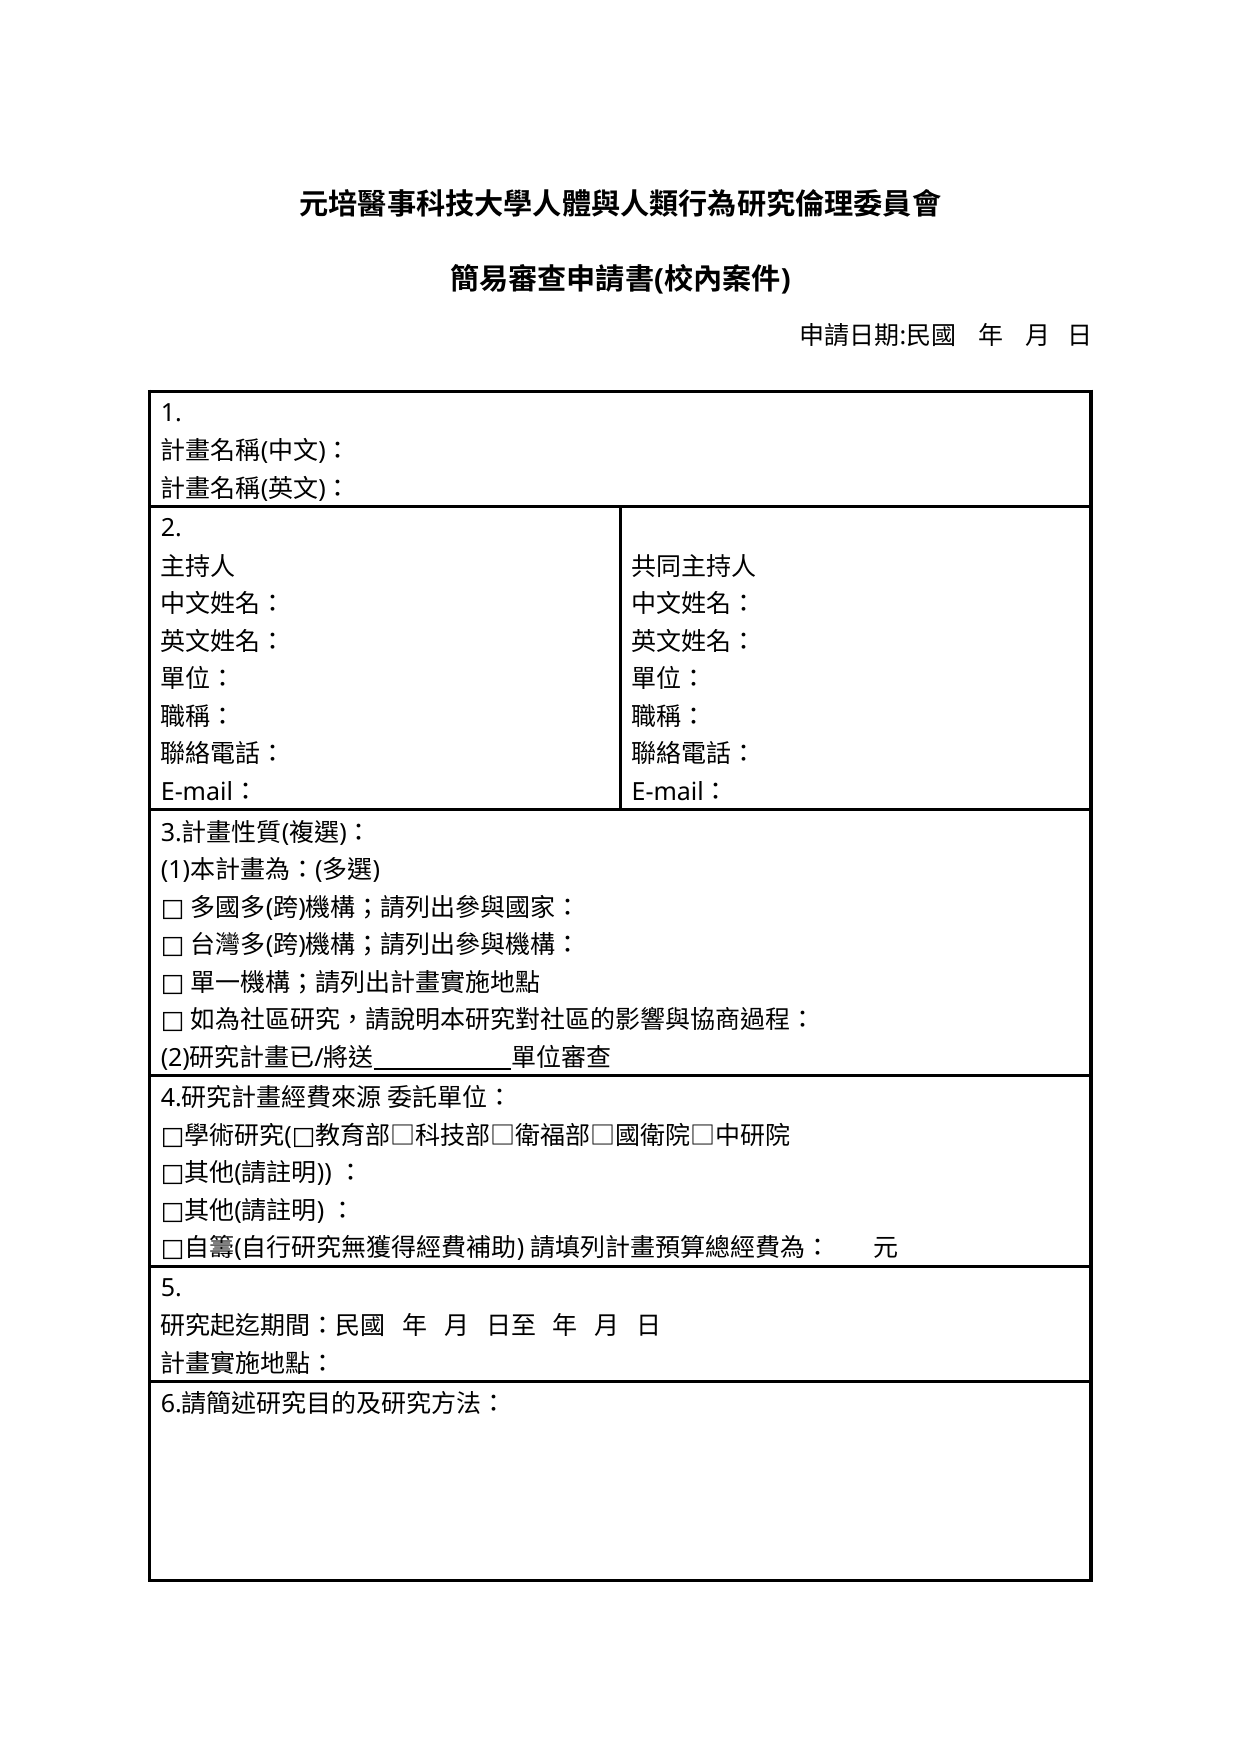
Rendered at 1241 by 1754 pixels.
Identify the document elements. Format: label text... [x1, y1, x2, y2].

table_cell 共同主持人 中文姓名： 英文姓名： 單位： 職稱： 聯絡電話： E-mail： [622, 508, 1089, 808]
table_cell 5. 研究起迄期間：民國 年 月 日至 年 月 日 計畫實施地點： [151, 1268, 1089, 1380]
table_cell 3.計畫性質(複選)： (1)本計畫為：(多選) □ 多國多(跨)機構；請列出參與國家： □ 台灣多(跨)機構；請列出參與機構： □ 單一機構；請列出計畫實施地點 □ 如為社區研究，請說明本研究對社區的影響與協商過程： (2)研究計畫已/將送 單位審查 [151, 811, 1089, 1074]
table_cell 4.研究計畫經費來源 委託單位： □學術研究(□教育部□科技部□衛福部□國衛院□中研院 □其他(請註明)) ： □其他(請註明) ： □自籌(自行研究無獲得經費補助) 請填列計畫預算總經費為： 元 [151, 1077, 1089, 1264]
text 元培醫事科技大學人體與人類行為研究倫理委員會 [148, 164, 1092, 239]
text 申請日期:民國 年 月 日 [148, 314, 1092, 352]
table_header 1. 計畫名稱(中文)： 計畫名稱(英文)： [151, 393, 1089, 505]
table_cell 6.請簡述研究目的及研究方法： [151, 1383, 1089, 1579]
table_cell 2. 主持人 中文姓名： 英文姓名： 單位： 職稱： 聯絡電話： E-mail： [151, 508, 619, 808]
text 簡易審查申請書(校內案件) [148, 239, 1092, 314]
